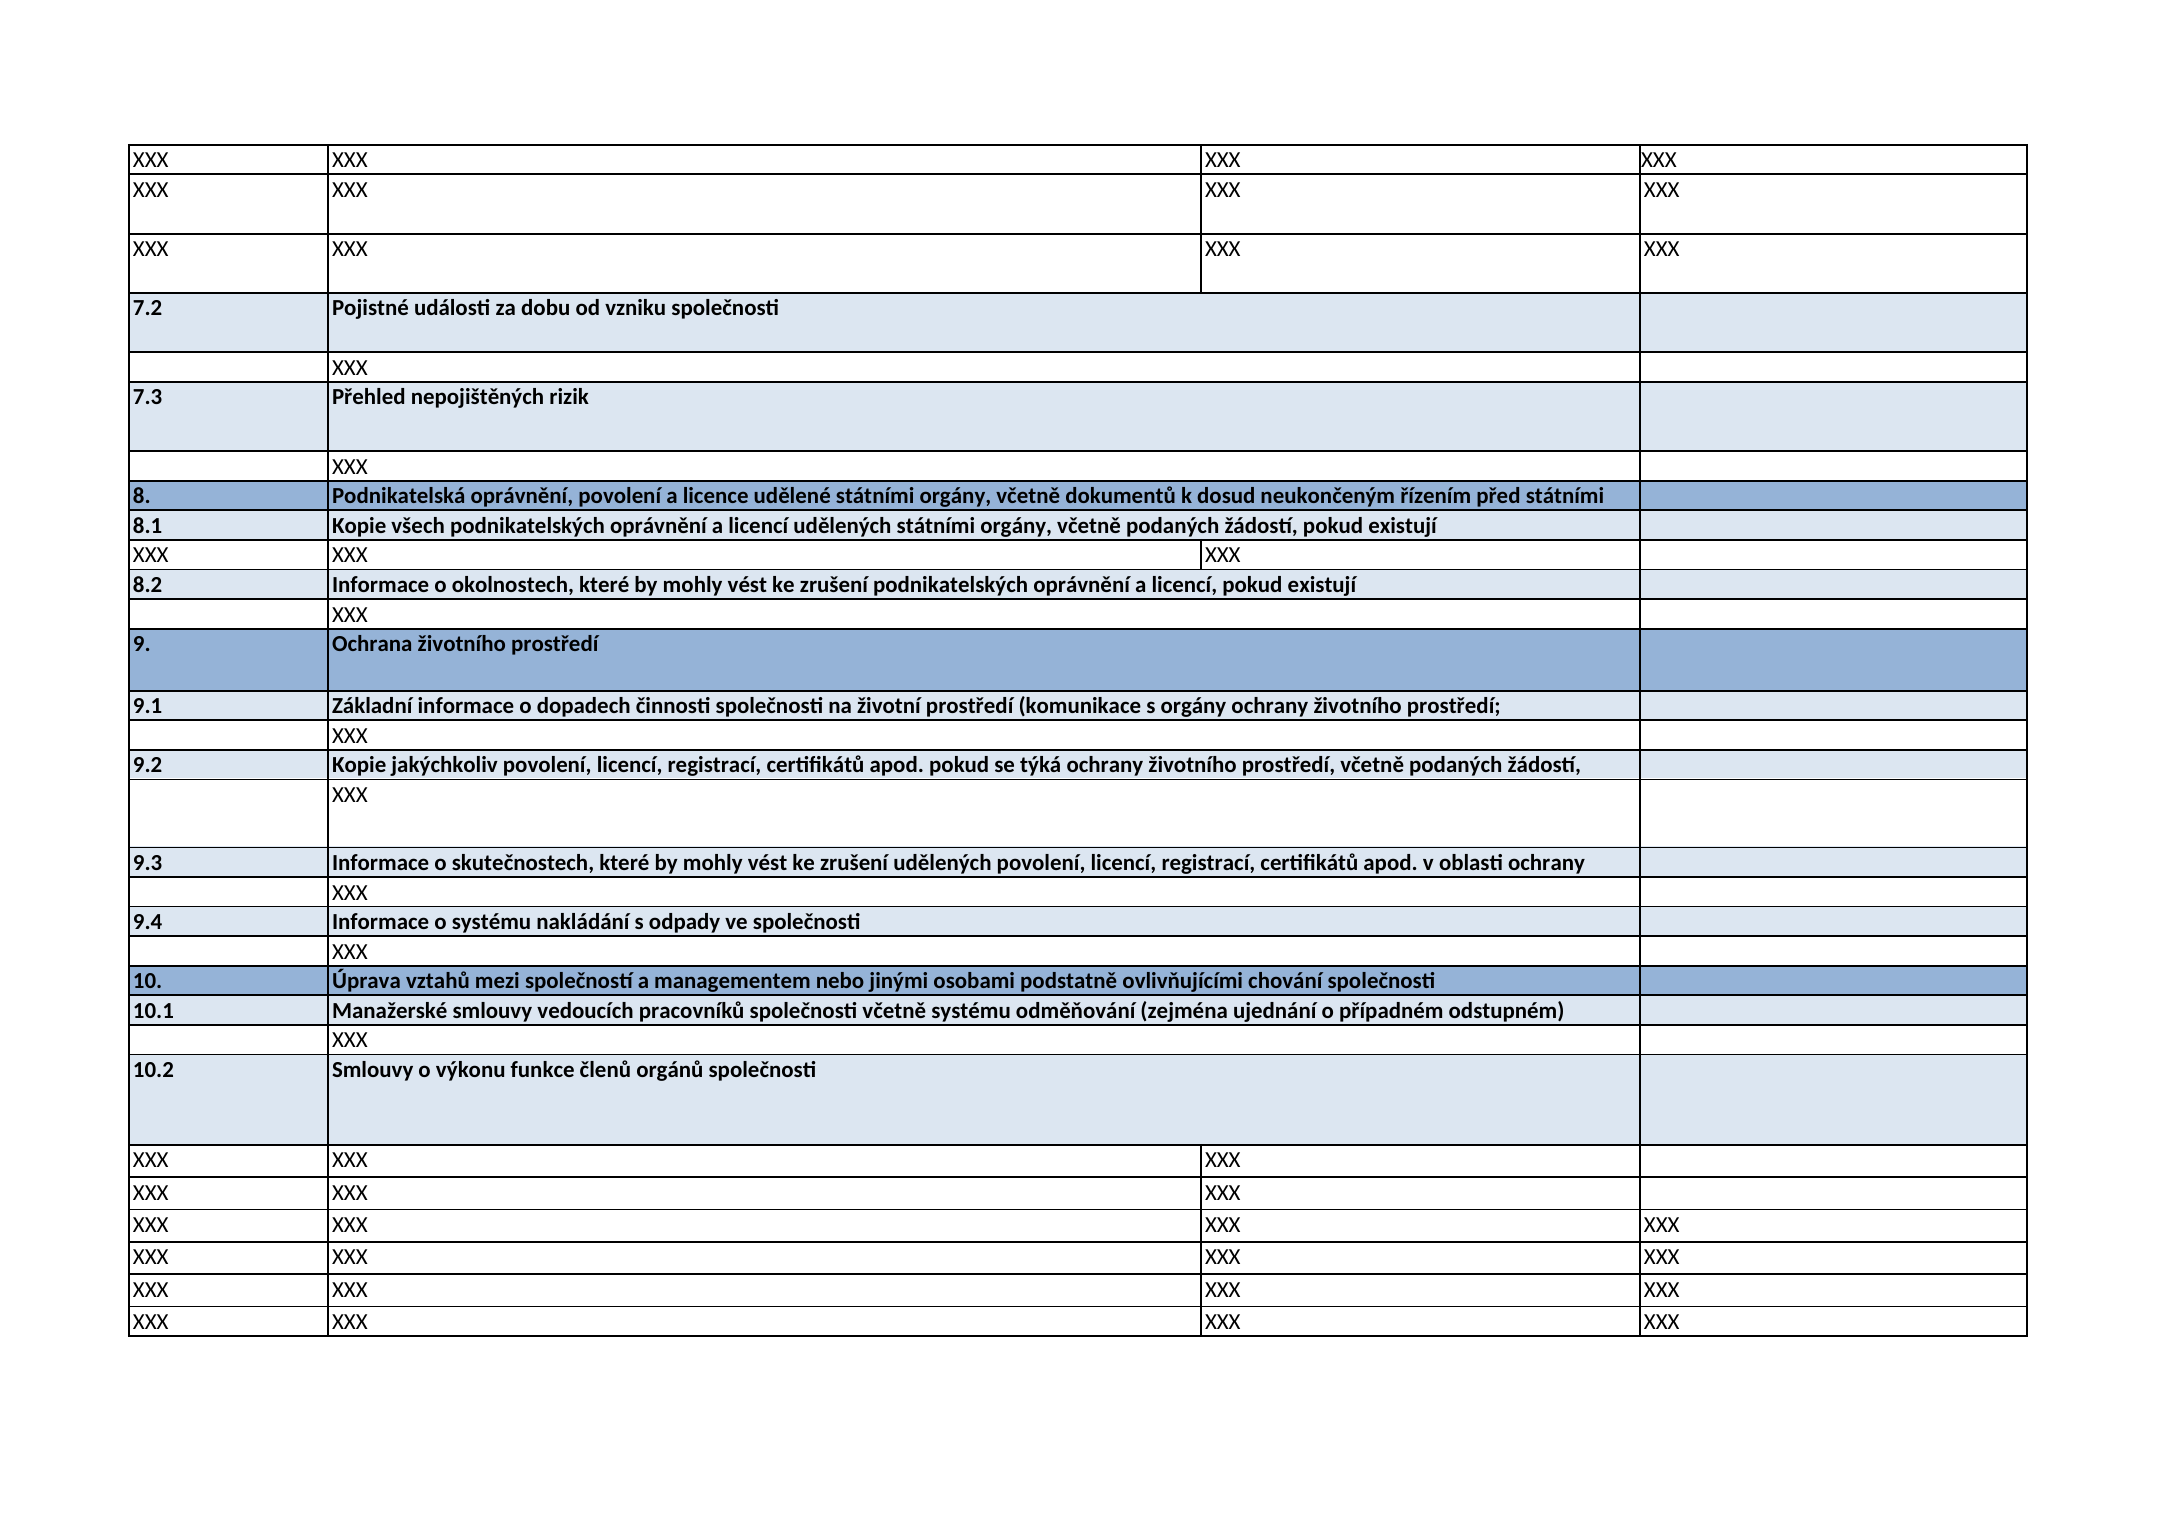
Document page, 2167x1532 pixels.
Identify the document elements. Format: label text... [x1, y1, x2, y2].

table_cell [1641, 996, 2026, 1024]
table_cell XXX [1202, 1307, 1639, 1335]
table_cell Základní informace o dopadech činnosti společnosti na životní prostředí (komunikace s orgány ochrany životního prostředí; [329, 692, 1639, 719]
table_cell 9.1 [130, 692, 327, 719]
table_cell [1641, 541, 2026, 568]
table_cell Podnikatelská oprávnění, povolení a licence udělené státními orgány, včetně dokumentů k dosud neukončeným řízením před státními [329, 482, 1639, 509]
table_cell XXX [1641, 1243, 2026, 1273]
table_cell XXX [1202, 1210, 1639, 1241]
table_cell XXX [130, 175, 327, 233]
table_header XXX [1641, 146, 2026, 173]
table_cell [1641, 878, 2026, 906]
table_cell [1641, 751, 2026, 778]
table_cell [1641, 721, 2026, 749]
table_cell XXX [1202, 1243, 1639, 1273]
table_cell 7.2 [130, 294, 327, 351]
table_cell Informace o okolnostech, které by mohly vést ke zrušení podnikatelských oprávnění a licencí, pokud existují [329, 570, 1639, 598]
table_cell XXX [1202, 1275, 1639, 1306]
table_cell [130, 937, 327, 965]
table_cell XXX [329, 1275, 1200, 1306]
table_cell Přehled nepojištěných rizik [329, 383, 1639, 450]
table_cell XXX [130, 1146, 327, 1176]
table_cell [1641, 1178, 2026, 1208]
table_cell 9.4 [130, 907, 327, 935]
table_cell [1641, 570, 2026, 598]
table_cell 7.3 [130, 383, 327, 450]
table_cell [130, 878, 327, 906]
table_cell [130, 721, 327, 749]
table_cell Smlouvy o výkonu funkce členů orgánů společnosti [329, 1055, 1639, 1144]
table_cell XXX [1202, 235, 1639, 292]
table_header XXX [130, 146, 327, 173]
table_cell 9.3 [130, 848, 327, 876]
table_cell XXX [329, 235, 1200, 292]
table_cell [1641, 353, 2026, 381]
table_cell Kopie všech podnikatelských oprávnění a licencí udělených státními orgány, včetně podaných žádostí, pokud existují [329, 511, 1639, 539]
table_cell [130, 780, 327, 846]
table_cell XXX [130, 1210, 327, 1241]
table_cell 9.2 [130, 751, 327, 778]
table_cell [1641, 294, 2026, 351]
table_cell 8. [130, 482, 327, 509]
table_cell Ochrana životního prostředí [329, 630, 1639, 690]
table_cell [1641, 1026, 2026, 1053]
table_cell XXX [329, 452, 1639, 480]
table_header XXX [1202, 146, 1639, 173]
table_cell XXX [1202, 175, 1639, 233]
table_cell XXX [329, 1243, 1200, 1273]
table_cell XXX [130, 235, 327, 292]
table_cell XXX [329, 1307, 1200, 1335]
table_cell XXX [130, 1178, 327, 1208]
table_cell 10.1 [130, 996, 327, 1024]
table_cell 10.2 [130, 1055, 327, 1144]
table_cell 9. [130, 630, 327, 690]
table_cell XXX [130, 541, 327, 568]
table_cell [1641, 907, 2026, 935]
table_cell XXX [130, 1275, 327, 1306]
table_cell 10. [130, 967, 327, 994]
table_cell [1641, 511, 2026, 539]
table_cell [1641, 1146, 2026, 1176]
table_cell XXX [1641, 1210, 2026, 1241]
table_cell [1641, 692, 2026, 719]
table_cell XXX [329, 721, 1639, 749]
table_cell [1641, 482, 2026, 509]
table_cell [130, 1026, 327, 1053]
table_cell 8.1 [130, 511, 327, 539]
table_cell XXX [329, 937, 1639, 965]
table_cell XXX [1641, 1307, 2026, 1335]
table_cell [1641, 452, 2026, 480]
table_cell Pojistné události za dobu od vzniku společnosti [329, 294, 1639, 351]
table_cell [130, 353, 327, 381]
table_cell XXX [329, 541, 1200, 568]
table_cell Informace o systému nakládání s odpady ve společnosti [329, 907, 1639, 935]
table_cell XXX [329, 1146, 1200, 1176]
table_cell [130, 452, 327, 480]
table_cell Informace o skutečnostech, které by mohly vést ke zrušení udělených povolení, licencí, registrací, certifikátů apod. v oblasti ochrany [329, 848, 1639, 876]
table_cell XXX [329, 1026, 1639, 1053]
table_cell XXX [130, 1307, 327, 1335]
table_cell [1641, 848, 2026, 876]
table_cell XXX [130, 1243, 327, 1273]
table_cell [130, 600, 327, 628]
table_cell [1641, 630, 2026, 690]
table_cell [1641, 600, 2026, 628]
table_cell [1641, 383, 2026, 450]
table_cell XXX [329, 353, 1639, 381]
table_cell XXX [329, 780, 1639, 846]
table_header XXX [329, 146, 1200, 173]
table_cell XXX [329, 1210, 1200, 1241]
table_cell [1641, 780, 2026, 846]
table_cell 8.2 [130, 570, 327, 598]
table_cell [1641, 937, 2026, 965]
table_cell Úprava vztahů mezi společností a managementem nebo jinými osobami podstatně ovlivňujícími chování společnosti [329, 967, 1639, 994]
table_cell XXX [329, 878, 1639, 906]
table_cell Manažerské smlouvy vedoucích pracovníků společnosti včetně systému odměňování (zejména ujednání o případném odstupném) [329, 996, 1639, 1024]
table_cell XXX [329, 1178, 1200, 1208]
table_cell XXX [1202, 541, 1639, 568]
table_cell XXX [1641, 235, 2026, 292]
table_cell [1641, 1055, 2026, 1144]
table_cell Kopie jakýchkoliv povolení, licencí, registrací, certifikátů apod. pokud se týká ochrany životního prostředí, včetně podaných žádostí, [329, 751, 1639, 778]
table_cell XXX [329, 175, 1200, 233]
table_cell XXX [1641, 175, 2026, 233]
table_cell XXX [1202, 1146, 1639, 1176]
table_cell [1641, 967, 2026, 994]
table_cell XXX [1202, 1178, 1639, 1208]
table_cell XXX [1641, 1275, 2026, 1306]
table_cell XXX [329, 600, 1639, 628]
